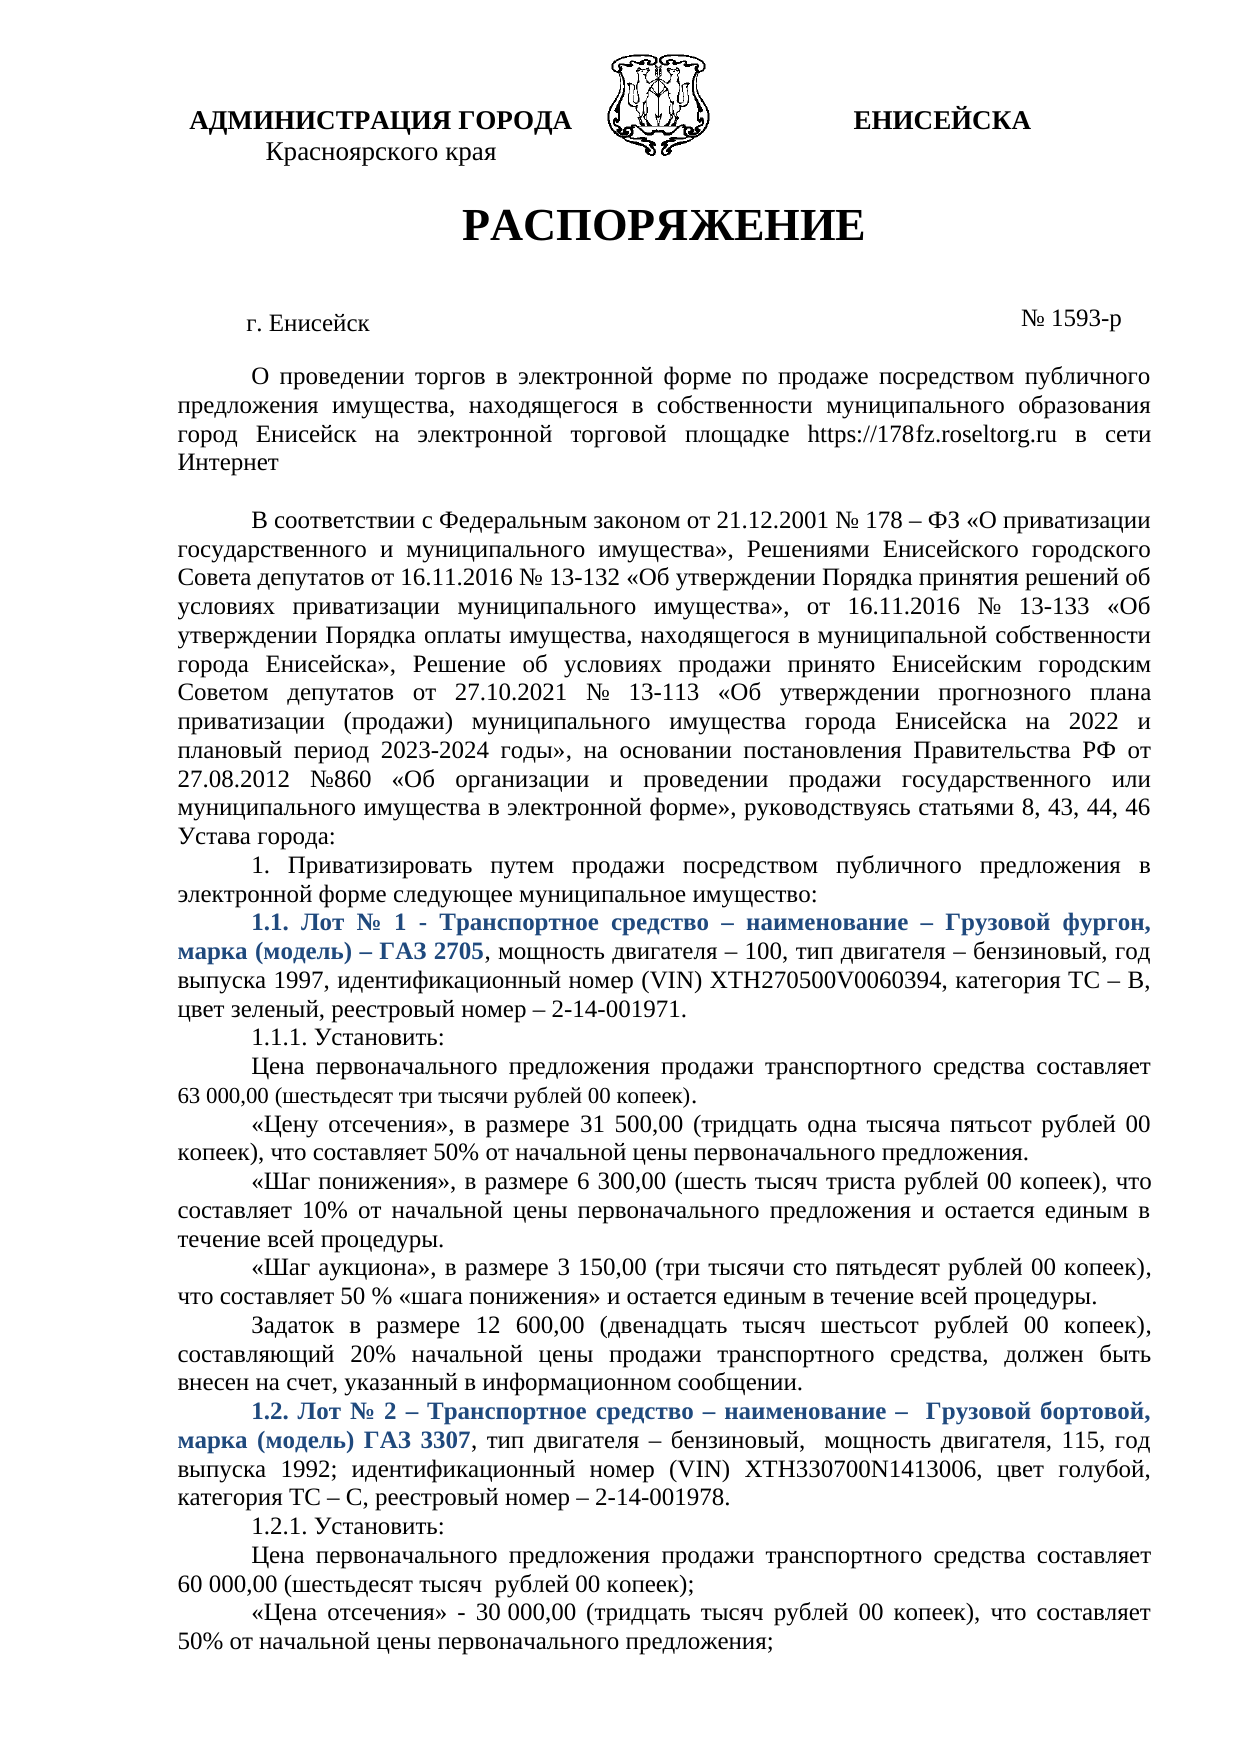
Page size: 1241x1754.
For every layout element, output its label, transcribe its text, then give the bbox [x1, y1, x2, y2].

text В соответствии с Федеральным законом от 21.12.2001 № 178 – ФЗ «О приватизации государственного и муниципального имущества», Решениями Енисейского городского Совета депутатов от 16.11.2016 № 13-132 «Об утверждении Порядка принятия решений об условиях приватизации муниципального имущества», от 16.11.2016 № 13-133 «Об утверждении Порядка оплаты имущества, находящегося в муниципальной собственности города Енисейска», Решение об условиях продажи принято Енисейским городским Советом депутатов от 27.10.2021 № 13-113 «Об утверждении прогнозного плана приватизации (продажи) муниципального имущества города Енисейска на 2022 и плановый период 2023-2024 годы», на основании постановления Правительства РФ от 27.08.2012 №860 «Об организации и проведении продажи государственного или муниципального имущества в электронной форме», руководствуясь статьями 8, 43, 44, 46 Устава города: [177, 505, 1152, 850]
text РАСПОРЯЖЕНИЕ [177, 198, 1152, 250]
text 1.2. Лот № 2 – Транспортное средство – наименование – Грузовой бортовой, марка (модель) ГАЗ 3307, тип двигателя – бензиновый, мощность двигателя, 115, год выпуска 1992; идентификационный номер (VIN) XTH330700N1413006, цвет голубой, категория ТС – С, реестровый номер – 2-14-001978. [177, 1396, 1152, 1511]
table_header № 1593-р [962, 303, 1133, 331]
text г. Енисейск [177, 308, 1152, 337]
text АДМИНИСТРАЦИЯ ГОРОДА ЕНИСЕЙСКА [177, 104, 603, 135]
text Цена первоначального предложения продажи транспортного средства составляет 60 000,00 (шестьдесят тысяч рублей 00 копеек); [177, 1540, 1152, 1597]
text 1.1. Лот № 1 - Транспортное средство – наименование – Грузовой фургон, марка (модель) – ГАЗ 2705, мощность двигателя – 100, тип двигателя – бензиновый, год выпуска 1997, идентификационный номер (VIN) XTH270500V0060394, категория ТС – В, цвет зеленый, реестровый номер – 2-14-001971. [177, 907, 1152, 1022]
text «Цена отсечения» - 30 000,00 (тридцать тысяч рублей 00 копеек), что составляет 50% от начальной цены первоначального предложения; [177, 1597, 1152, 1655]
table_header О проведении торгов в электронной форме по продаже посредством публичного предложения имущества, находящегося в собственности муниципального образования город Енисейск на электронной торговой площадке https://178fz.roseltorg.ru в сети Интернет [166, 361, 1163, 476]
text 1.2.1. Установить: [177, 1511, 1152, 1540]
text 1. Приватизировать путем продажи посредством публичного предложения в электронной форме следующее муниципальное имущество: [177, 850, 1152, 907]
text 1.1.1. Установить: [177, 1022, 1152, 1051]
text Задаток в размере 12 600,00 (двенадцать тысяч шестьсот рублей 00 копеек), составляющий 20% начальной цены продажи транспортного средства, должен быть внесен на счет, указанный в информационном сообщении. [177, 1310, 1152, 1396]
text Цена первоначального предложения продажи транспортного средства составляет 63 000,00 (шестьдесят три тысячи рублей 00 копеек). [177, 1051, 1152, 1109]
text «Цену отсечения», в размере 31 500,00 (тридцать одна тысяча пятьсот рублей 00 копеек), что составляет 50% от начальной цены первоначального предложения. [177, 1109, 1152, 1166]
text «Шаг понижения», в размере 6 300,00 (шесть тысяч триста рублей 00 копеек), что составляет 10% от начальной цены первоначального предложения и остается единым в течение всей процедуры. [177, 1166, 1152, 1252]
text Красноярского края [177, 135, 1152, 167]
text «Шаг аукциона», в размере 3 150,00 (три тысячи сто пятьдесят рублей 00 копеек), что составляет 50 % «шага понижения» и остается единым в течение всей процедуры. [177, 1252, 1152, 1310]
text АДМИНИСТРАЦИЯ ГОРОДА ЕНИСЕЙСКА [714, 104, 1152, 135]
